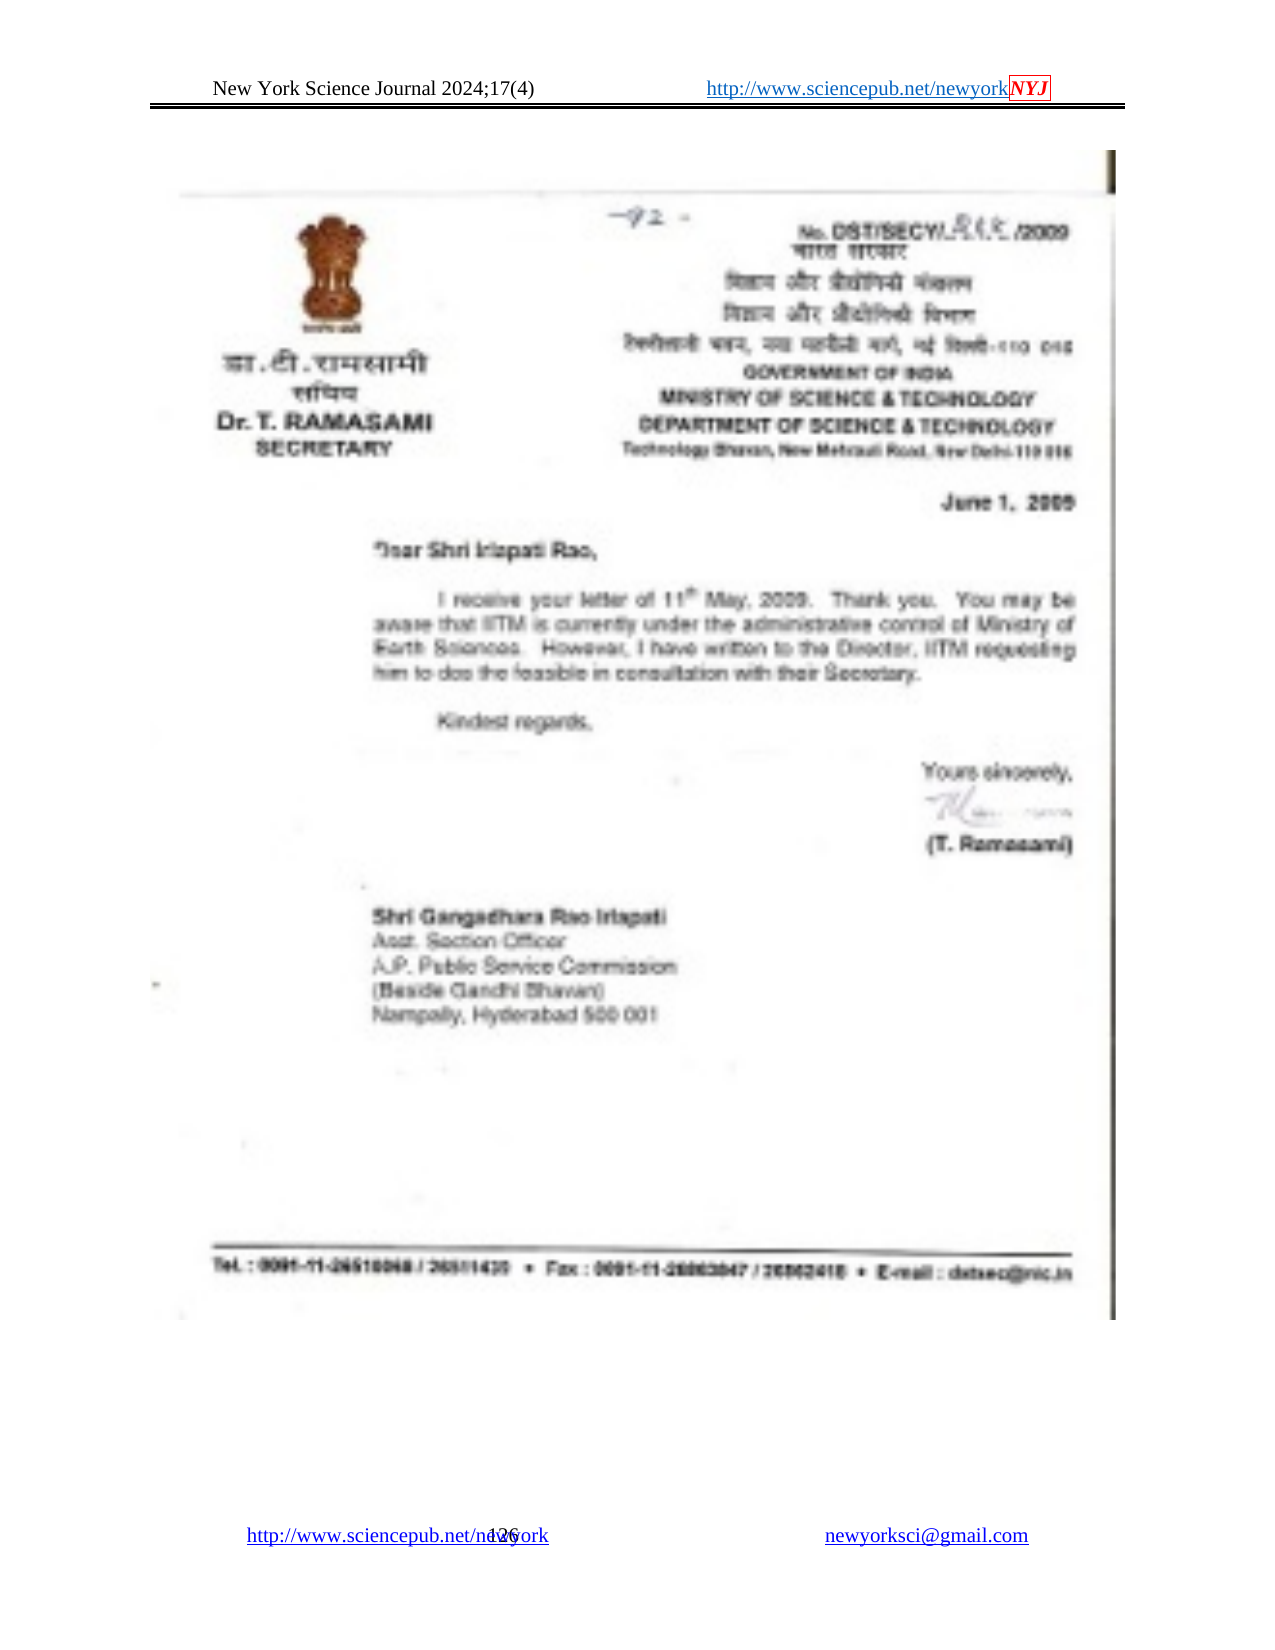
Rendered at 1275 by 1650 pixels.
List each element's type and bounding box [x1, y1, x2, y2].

picture [150, 150, 1116, 1320]
